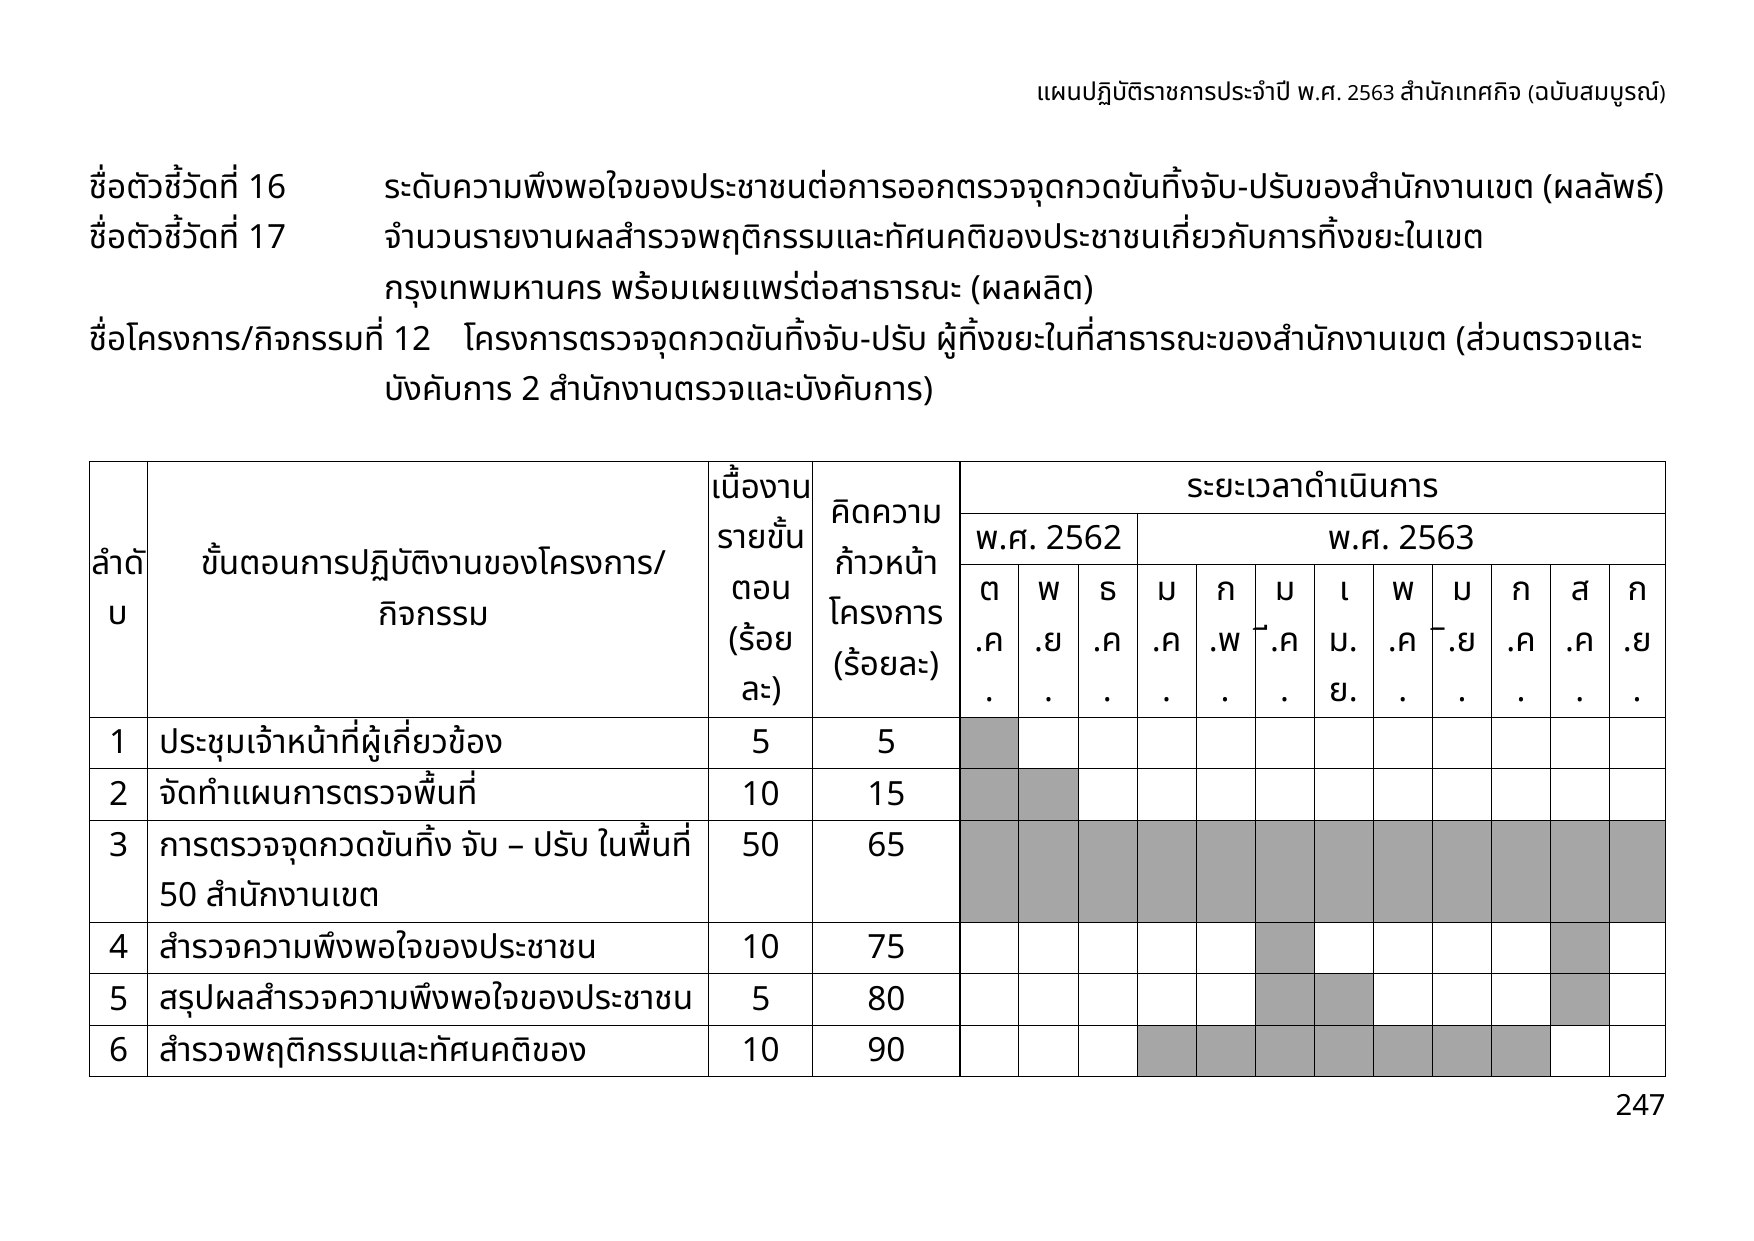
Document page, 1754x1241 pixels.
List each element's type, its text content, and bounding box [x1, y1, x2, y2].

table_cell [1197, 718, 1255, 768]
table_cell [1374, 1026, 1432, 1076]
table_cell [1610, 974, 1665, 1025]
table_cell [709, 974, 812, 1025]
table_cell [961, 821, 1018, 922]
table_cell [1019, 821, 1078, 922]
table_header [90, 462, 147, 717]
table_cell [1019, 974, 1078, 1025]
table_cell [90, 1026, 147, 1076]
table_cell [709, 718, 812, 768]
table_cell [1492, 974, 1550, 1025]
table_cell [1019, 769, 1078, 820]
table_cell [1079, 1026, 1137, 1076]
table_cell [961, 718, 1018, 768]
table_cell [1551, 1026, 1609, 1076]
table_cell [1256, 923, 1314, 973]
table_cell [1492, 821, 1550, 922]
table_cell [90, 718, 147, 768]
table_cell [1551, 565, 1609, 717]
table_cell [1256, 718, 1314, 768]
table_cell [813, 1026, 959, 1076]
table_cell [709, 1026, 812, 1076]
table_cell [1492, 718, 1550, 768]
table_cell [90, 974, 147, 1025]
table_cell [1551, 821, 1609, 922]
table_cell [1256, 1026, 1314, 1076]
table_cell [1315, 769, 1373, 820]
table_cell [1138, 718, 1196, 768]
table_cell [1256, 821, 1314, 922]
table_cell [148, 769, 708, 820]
text ชื่อโครงการ/กิจกรรมที่ 12 โครงการตรวจจุดกวดขันทิ้งจับ-ปรับ ผู้ทิ้งขยะในที่สาธารณะของสำนักงานเขต (ส่วนตรวจและบังคับการ 2 สำนักงานตรวจและบังคับการ) [89, 314, 1665, 416]
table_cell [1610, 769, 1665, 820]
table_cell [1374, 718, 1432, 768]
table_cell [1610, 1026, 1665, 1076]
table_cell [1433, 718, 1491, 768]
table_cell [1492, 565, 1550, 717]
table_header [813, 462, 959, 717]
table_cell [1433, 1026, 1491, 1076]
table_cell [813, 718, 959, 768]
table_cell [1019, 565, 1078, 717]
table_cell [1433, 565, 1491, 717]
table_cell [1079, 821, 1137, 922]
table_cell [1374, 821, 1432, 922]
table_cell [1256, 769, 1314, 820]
text ชื่อตัวชี้วัดที่ 16 ระดับความพึงพอใจของประชาชนต่อการออกตรวจจุดกวดขันทิ้งจับ-ปรับของสำนักงานเขต (ผลลัพธ์) [89, 162, 1665, 213]
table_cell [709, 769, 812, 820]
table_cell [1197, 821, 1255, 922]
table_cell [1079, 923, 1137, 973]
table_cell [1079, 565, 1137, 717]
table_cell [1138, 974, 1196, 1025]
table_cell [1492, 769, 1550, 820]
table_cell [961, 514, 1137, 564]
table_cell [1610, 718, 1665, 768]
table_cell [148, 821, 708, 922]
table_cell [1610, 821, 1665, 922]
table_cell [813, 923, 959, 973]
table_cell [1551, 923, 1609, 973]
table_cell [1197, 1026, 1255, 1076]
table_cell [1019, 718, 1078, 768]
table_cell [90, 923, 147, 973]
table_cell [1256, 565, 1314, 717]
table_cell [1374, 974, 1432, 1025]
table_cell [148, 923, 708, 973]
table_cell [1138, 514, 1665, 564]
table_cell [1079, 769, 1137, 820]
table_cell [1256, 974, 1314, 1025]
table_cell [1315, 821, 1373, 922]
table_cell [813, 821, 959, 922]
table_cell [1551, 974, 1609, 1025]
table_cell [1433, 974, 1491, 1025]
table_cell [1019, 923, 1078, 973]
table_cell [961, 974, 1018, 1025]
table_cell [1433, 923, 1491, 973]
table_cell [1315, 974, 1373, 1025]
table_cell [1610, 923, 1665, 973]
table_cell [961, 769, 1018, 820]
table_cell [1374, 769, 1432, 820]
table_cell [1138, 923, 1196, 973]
text ชื่อตัวชี้วัดที่ 17 จำนวนรายงานผลสำรวจพฤติกรรมและทัศนคติของประชาชนเกี่ยวกับการทิ้งขยะในเขตกรุงเทพมหานคร พร้อมเผยแพร่ต่อสาธารณะ (ผลผลิต) [89, 213, 1665, 314]
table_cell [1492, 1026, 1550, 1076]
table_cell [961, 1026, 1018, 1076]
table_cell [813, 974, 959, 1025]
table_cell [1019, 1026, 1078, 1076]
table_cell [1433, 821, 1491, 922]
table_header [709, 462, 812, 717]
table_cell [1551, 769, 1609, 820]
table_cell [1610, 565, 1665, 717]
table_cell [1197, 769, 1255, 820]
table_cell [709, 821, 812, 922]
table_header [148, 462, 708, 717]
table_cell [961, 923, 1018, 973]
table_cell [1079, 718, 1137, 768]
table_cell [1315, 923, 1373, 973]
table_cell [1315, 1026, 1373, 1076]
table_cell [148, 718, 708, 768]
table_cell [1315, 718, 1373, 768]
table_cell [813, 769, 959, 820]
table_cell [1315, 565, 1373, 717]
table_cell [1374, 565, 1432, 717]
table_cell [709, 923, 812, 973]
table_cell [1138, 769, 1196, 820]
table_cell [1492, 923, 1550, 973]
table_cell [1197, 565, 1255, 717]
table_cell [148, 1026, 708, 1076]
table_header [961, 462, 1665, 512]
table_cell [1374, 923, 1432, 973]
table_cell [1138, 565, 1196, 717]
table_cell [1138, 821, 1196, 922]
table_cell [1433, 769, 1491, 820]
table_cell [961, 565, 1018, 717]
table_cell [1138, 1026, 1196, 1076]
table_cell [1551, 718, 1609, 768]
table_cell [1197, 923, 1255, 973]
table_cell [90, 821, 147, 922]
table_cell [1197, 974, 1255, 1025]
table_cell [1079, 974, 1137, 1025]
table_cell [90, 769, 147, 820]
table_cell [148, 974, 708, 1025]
